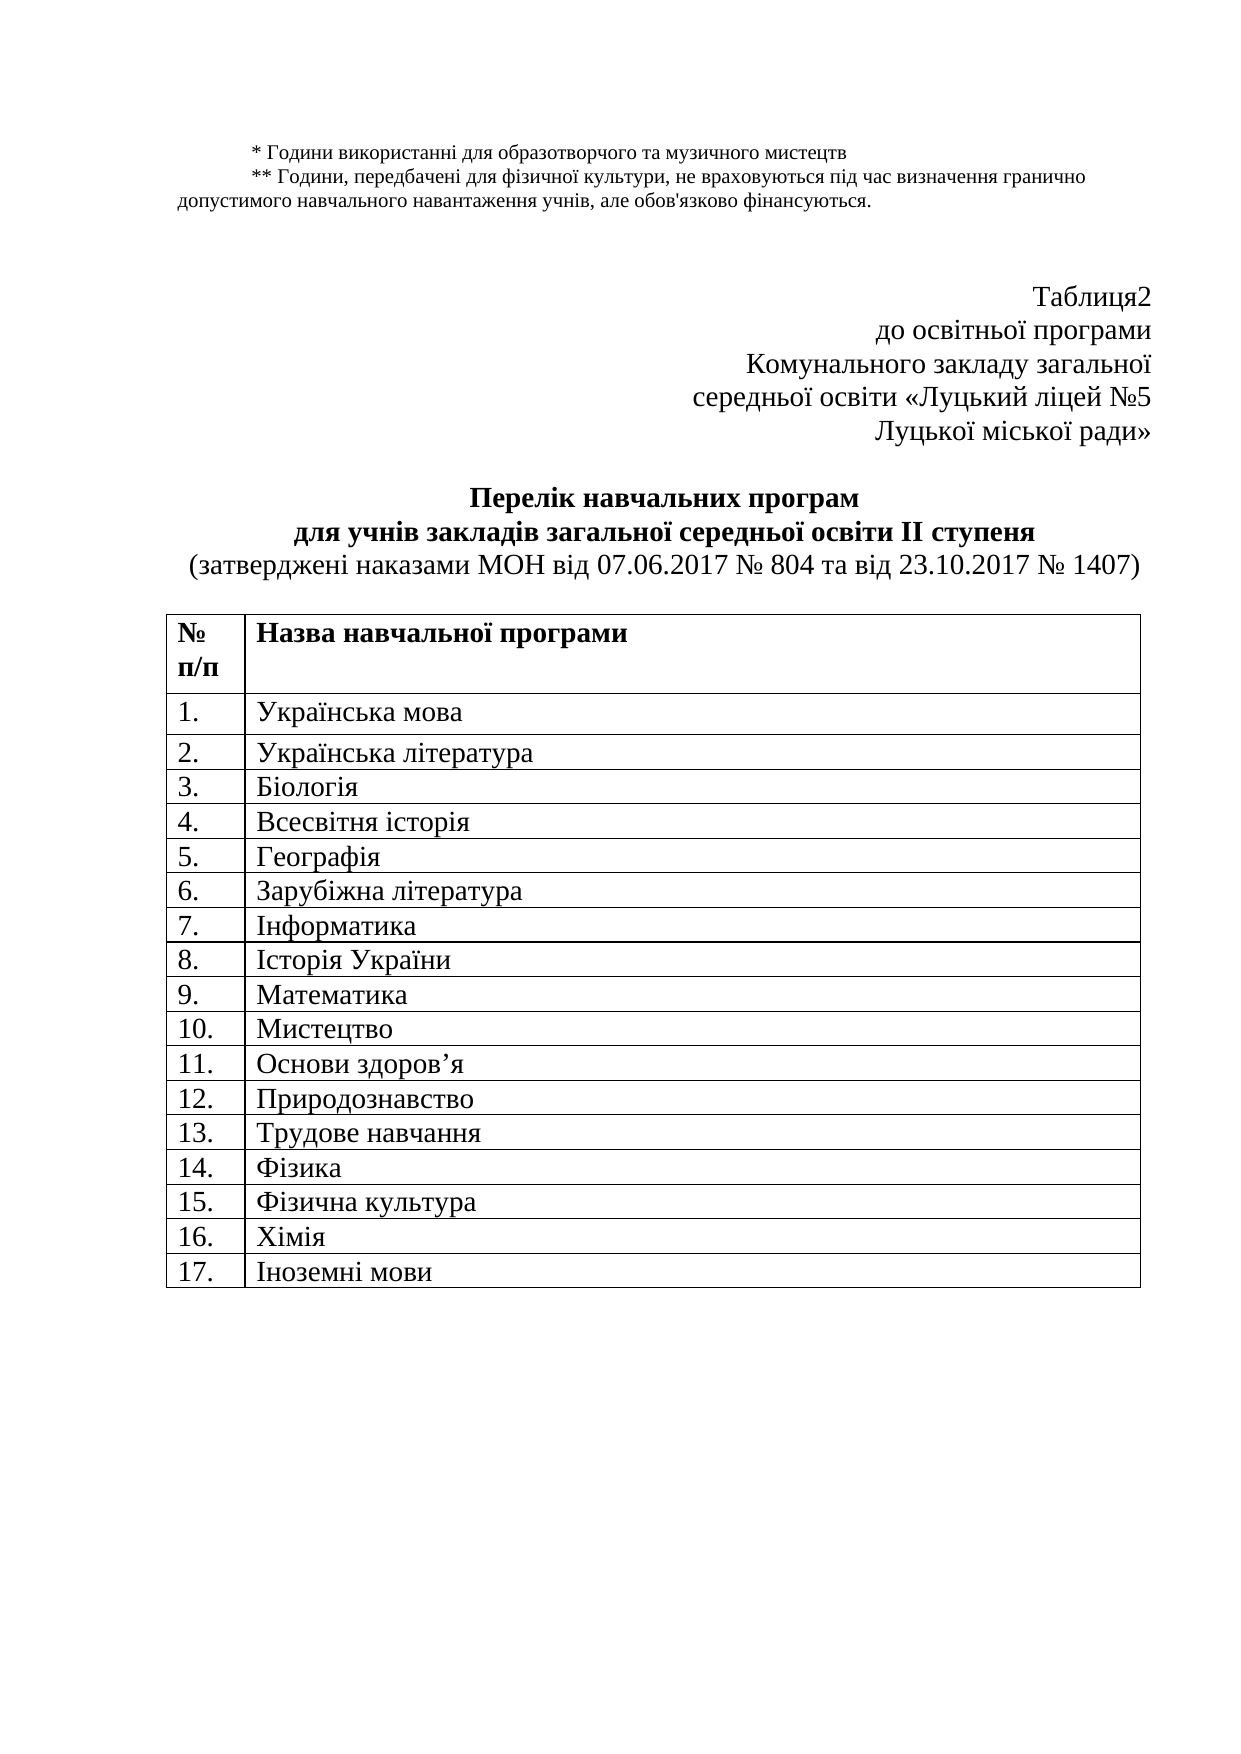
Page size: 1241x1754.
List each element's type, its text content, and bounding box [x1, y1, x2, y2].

table_cell [167, 908, 244, 941]
table_cell Природознавство [246, 1081, 1140, 1114]
text Луцької міської ради» [177, 413, 1152, 447]
table_header № п/п [167, 615, 244, 693]
table_cell [167, 839, 244, 872]
text для учнів закладів загальної середньої освіти ІІ ступеня [177, 514, 1152, 547]
table_cell [167, 735, 244, 768]
table_cell [167, 1254, 244, 1287]
table_cell Математика [246, 977, 1140, 1011]
table_cell Трудове навчання [246, 1115, 1140, 1149]
table_cell Інформатика [246, 908, 1140, 941]
table_cell [167, 873, 244, 907]
table_cell Фізична культура [246, 1185, 1140, 1218]
table_cell [167, 694, 244, 734]
text Комунального закладу загальної [177, 346, 1152, 379]
table_cell [167, 1219, 244, 1253]
table_cell [167, 1046, 244, 1080]
table_cell [167, 770, 244, 803]
table_header Назва навчальної програми [246, 615, 1140, 693]
text * Години використанні для образотворчого та музичного мистецтв [177, 140, 1152, 164]
table_cell Основи здоров’я [246, 1046, 1140, 1080]
text Перелік навчальних програм [177, 480, 1152, 514]
table_cell [167, 1012, 244, 1045]
table_cell Хімія [246, 1219, 1140, 1253]
table_cell Іноземні мови [246, 1254, 1140, 1287]
table_cell Всесвітня історія [246, 804, 1140, 838]
table_cell Мистецтво [246, 1012, 1140, 1045]
table_cell Українська література [246, 735, 1140, 768]
table_cell [167, 1115, 244, 1149]
text Таблиця2 [177, 279, 1152, 312]
table_cell [167, 804, 244, 838]
text середньої освіти «Луцький ліцей №5 [177, 379, 1152, 413]
table_cell Історія України [246, 943, 1140, 976]
table_cell Географія [246, 839, 1140, 872]
table_cell Біологія [246, 770, 1140, 803]
table_cell [167, 1150, 244, 1183]
table_cell [167, 977, 244, 1011]
table_cell [167, 1185, 244, 1218]
table_cell [167, 943, 244, 976]
text (затверджені наказами МОН від 07.06.2017 № 804 та від 23.10.2017 № 1407) [177, 547, 1152, 581]
table_cell Зарубіжна література [246, 873, 1140, 907]
table_cell [167, 1081, 244, 1114]
text ** Години, передбачені для фізичної культури, не враховуються під час визначення гранично допустимого навчального навантаження учнів, але обов'язково фінансуються. [177, 164, 1152, 212]
table_cell Фізика [246, 1150, 1140, 1183]
text до освітньої програми [177, 312, 1152, 346]
table_cell Українська мова [246, 694, 1140, 734]
